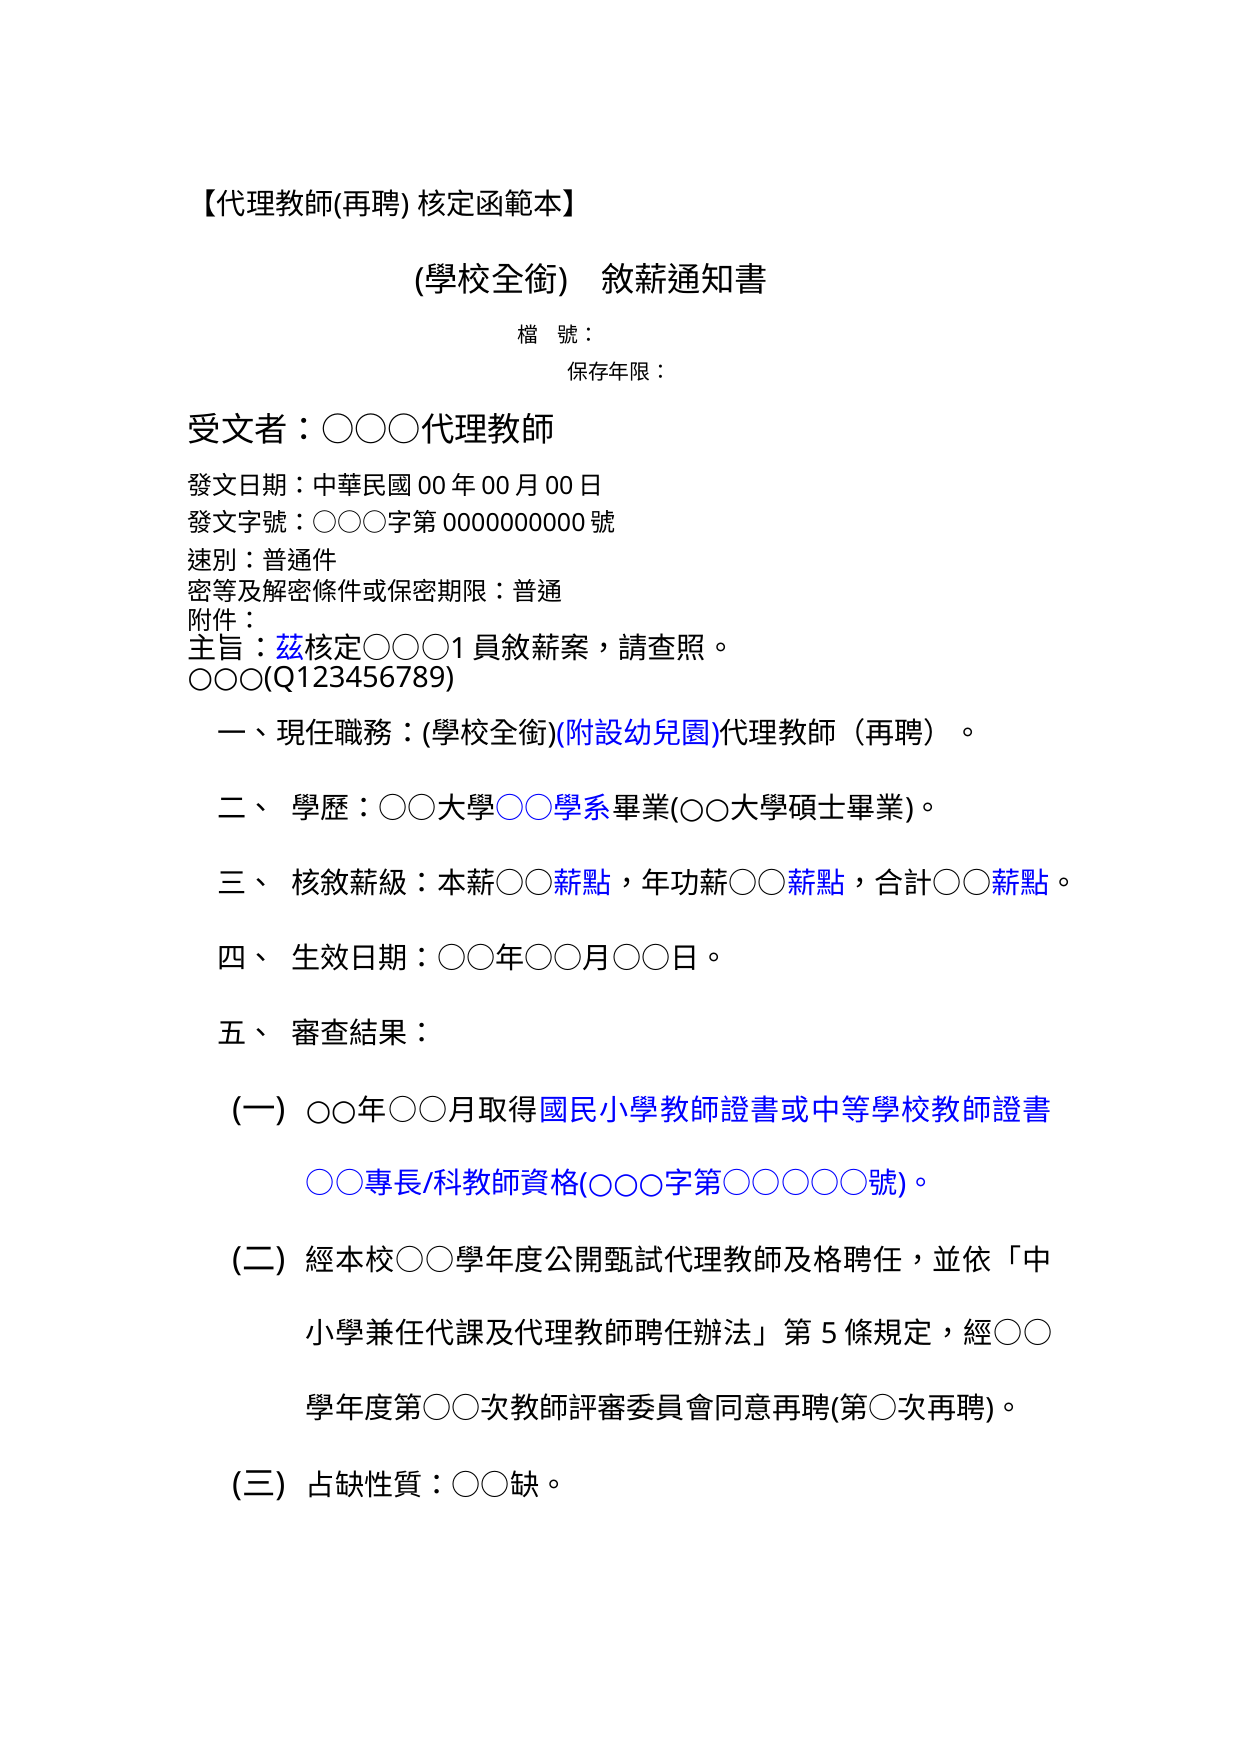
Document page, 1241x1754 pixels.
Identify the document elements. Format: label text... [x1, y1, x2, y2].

text 密等及解密條件或保密期限：普通 [187, 577, 1053, 606]
text 附件： [187, 606, 1053, 635]
list 生效日期：○○年○○月○○日。 [217, 919, 1053, 994]
text 發文日期：中華民國00年00月00日 [187, 464, 1053, 502]
text 【代理教師(再聘) 核定函範本】 [187, 164, 994, 239]
text 受文者：○○○代理教師 [187, 389, 994, 464]
text ○○○(Q123456789) [187, 664, 1053, 694]
list 學歷：○○大學○○學系畢業(○○大學碩士畢業)。 [217, 769, 1053, 844]
text (學校全銜) 敘薪通知書 [187, 239, 994, 314]
list 審查結果： [217, 994, 1053, 1069]
text 發文字號：○○○字第0000000000號 [187, 502, 1053, 539]
list ○○年○○月取得國民小學教師證書或中等學校教師證書○○專長/科教師資格(○○○字第○○○○○號)。 [232, 1069, 1053, 1219]
text 主旨：茲核定○○○1員敘薪案，請查照。 [187, 635, 1053, 664]
list 占缺性質：○○缺。 [232, 1444, 1053, 1519]
list 現任職務：(學校全銜)(附設幼兒園)代理教師（再聘）。 [217, 694, 1053, 769]
text 保存年限： [187, 352, 994, 389]
text 速別：普通件 [187, 539, 1053, 577]
text 檔 號： [187, 314, 994, 352]
list 核敘薪級：本薪○○薪點，年功薪○○薪點，合計○○薪點。 [217, 844, 1053, 919]
list 經本校○○學年度公開甄試代理教師及格聘任，並依「中小學兼任代課及代理教師聘任辦法」第5條規定，經○○學年度第○○次教師評審委員會同意再聘(第○次再聘)。 [232, 1219, 1053, 1444]
